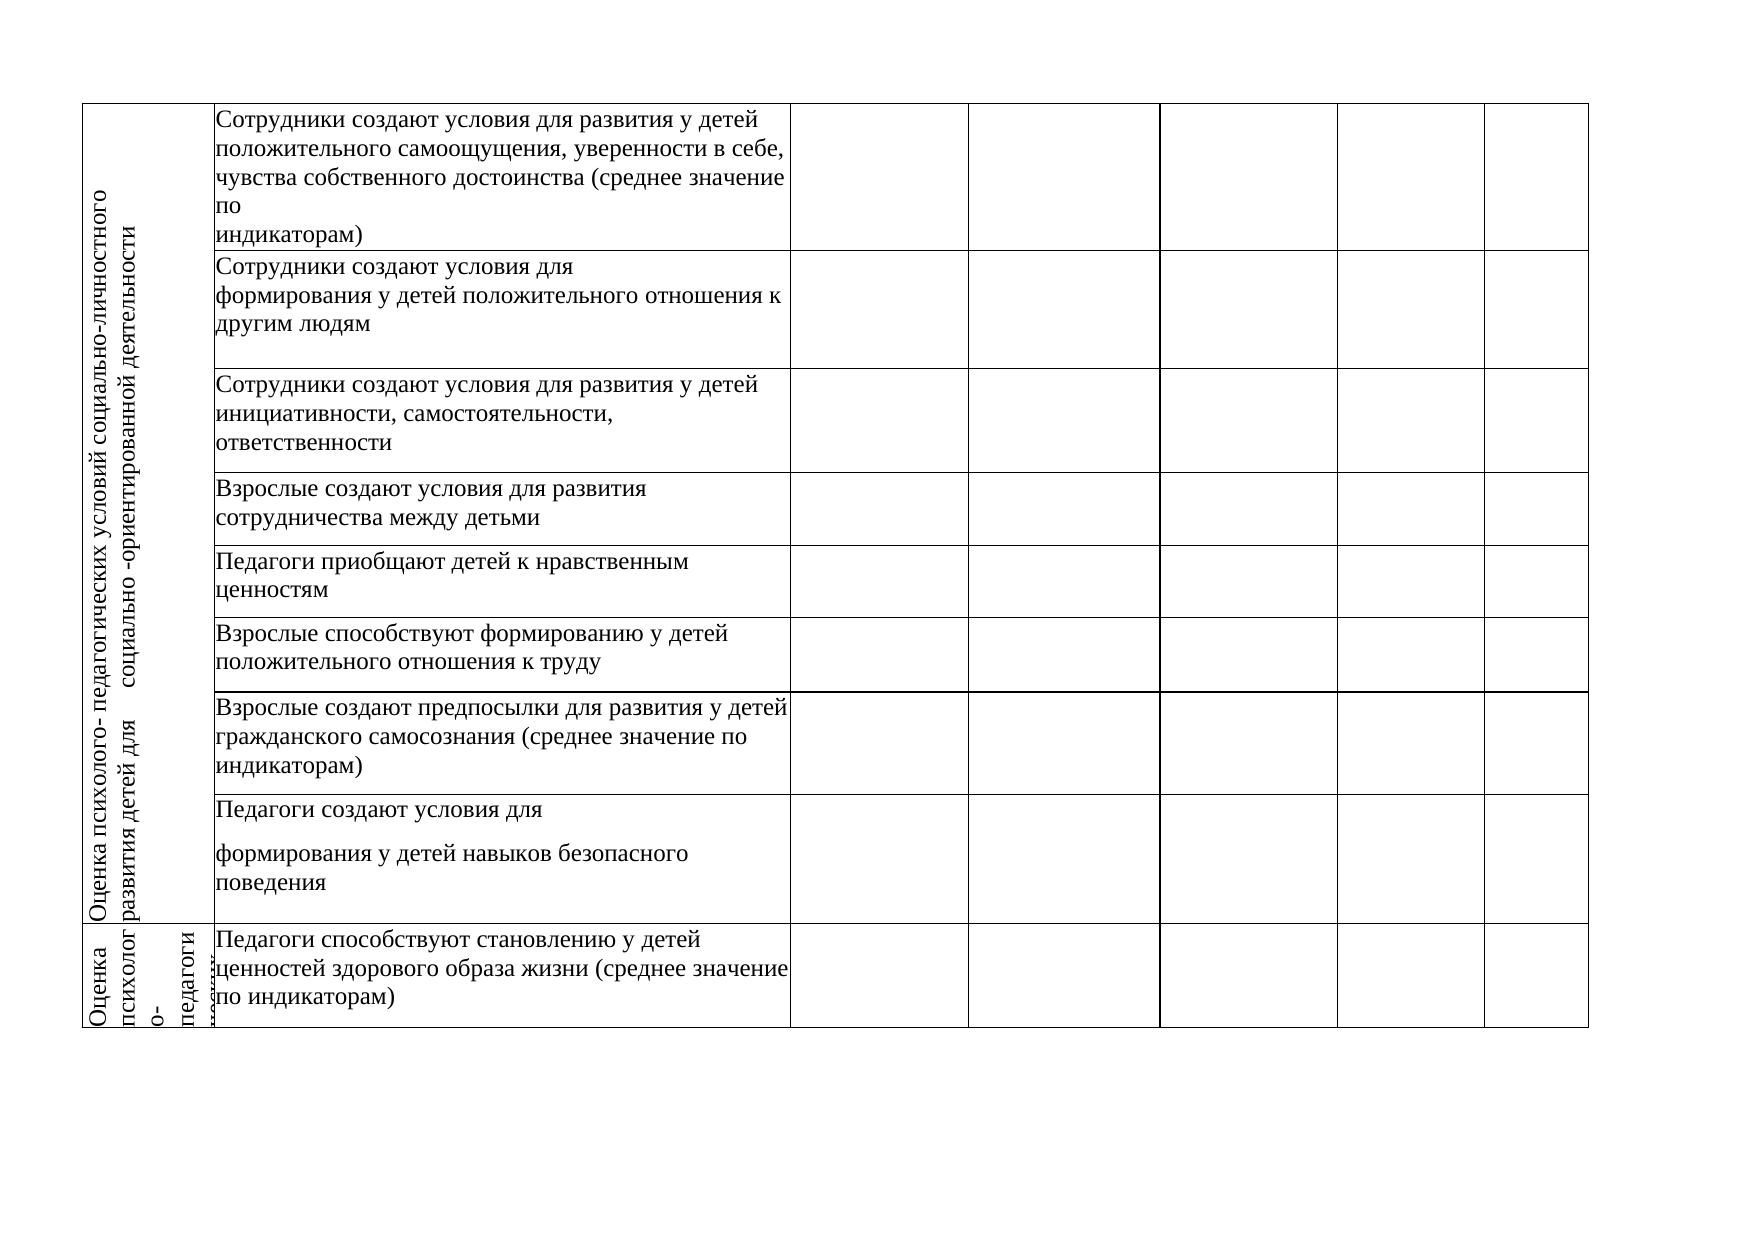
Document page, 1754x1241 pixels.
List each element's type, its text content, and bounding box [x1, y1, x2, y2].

table_cell [1161, 546, 1337, 617]
table_cell [969, 369, 1159, 472]
table_cell Взрослые способствуют формированию у детей положительного отношения к труду [215, 618, 790, 691]
table_cell [969, 251, 1159, 368]
table_cell [1485, 251, 1588, 368]
table_cell [1485, 693, 1588, 793]
table_cell [791, 251, 968, 368]
table_cell Педагоги создают условия для формирования у детей навыков безопасного поведения [215, 795, 790, 923]
table_cell Оценка психолого- педагогических условий социально-личностного развития детей для социально -ориентированной деятельности [83, 104, 214, 923]
table_cell [791, 546, 968, 617]
table_cell [1161, 251, 1337, 368]
table_cell Педагоги приобщают детей к нравственным ценностям [215, 546, 790, 617]
table_cell [969, 473, 1159, 545]
table_cell [1338, 104, 1484, 250]
table_cell [1485, 546, 1588, 617]
table_cell [1161, 104, 1337, 250]
table_cell [1485, 618, 1588, 691]
table_cell [791, 369, 968, 472]
table_cell [791, 795, 968, 923]
table_cell [969, 795, 1159, 923]
table_cell Педагоги способствуют становлению у детей ценностей здорового образа жизни (среднее значение по индикаторам) [215, 924, 790, 1027]
table_cell [1161, 618, 1337, 691]
table_cell [1338, 251, 1484, 368]
table_cell [1485, 369, 1588, 472]
table_cell [1338, 473, 1484, 545]
table_cell [969, 693, 1159, 793]
table_cell [969, 104, 1159, 250]
table_cell [1485, 473, 1588, 545]
table_cell [1338, 369, 1484, 472]
table_cell [1485, 924, 1588, 1027]
table_cell [1338, 795, 1484, 923]
table_cell Сотрудники создают условия для развития у детей положительного самоощущения, уверенности в себе, чувства собственного достоинства (среднее значение по индикаторам) [215, 104, 790, 250]
table_cell Сотрудники создают условия для развития у детей инициативности, самостоятельности, ответственности [215, 369, 790, 472]
table_cell [1485, 104, 1588, 250]
table_cell [791, 693, 968, 793]
table_cell [1485, 795, 1588, 923]
table_cell [791, 104, 968, 250]
table_cell [969, 546, 1159, 617]
table_cell Взрослые создают предпосылки для развития у детей гражданского самосознания (среднее значение по индикаторам) [215, 693, 790, 793]
table_cell [1338, 693, 1484, 793]
table_cell [1161, 924, 1337, 1027]
table_cell [791, 924, 968, 1027]
table_cell [1338, 924, 1484, 1027]
table_cell [1338, 618, 1484, 691]
table_cell [1161, 795, 1337, 923]
table_cell [969, 924, 1159, 1027]
table_cell [1161, 473, 1337, 545]
table_cell Сотрудники создают условия для формирования у детей положительного отношения к другим людям [215, 251, 790, 368]
table_cell [1161, 369, 1337, 472]
table_cell [969, 618, 1159, 691]
table_cell [791, 618, 968, 691]
table_cell [1338, 546, 1484, 617]
table_cell Взрослые создают условия для развития сотрудничества между детьми [215, 473, 790, 545]
table_cell Оценка психолог о- педагогических условий социально- личностного [83, 924, 214, 1027]
table_cell [791, 473, 968, 545]
table_cell [1161, 693, 1337, 793]
